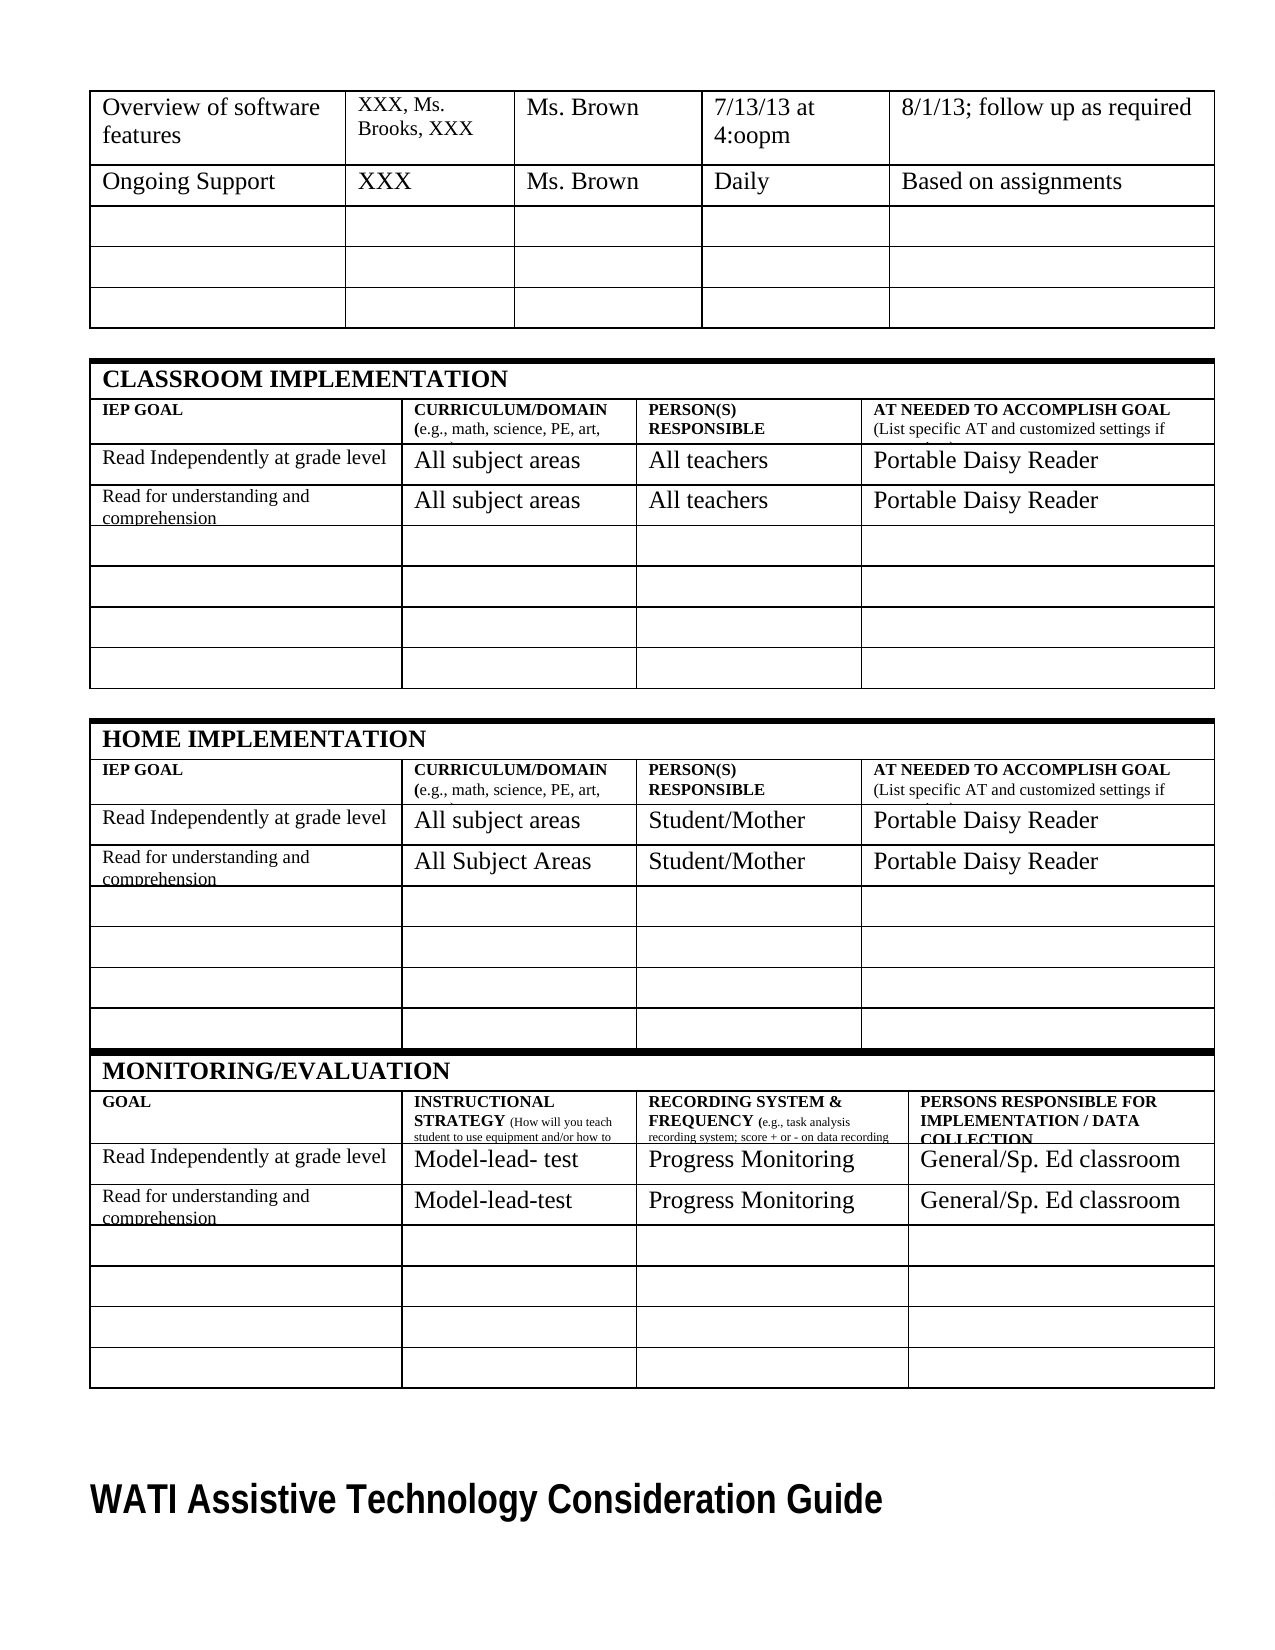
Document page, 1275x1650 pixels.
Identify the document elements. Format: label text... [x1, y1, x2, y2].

table_cell All subject areas [403, 805, 636, 844]
table_cell [91, 288, 345, 327]
table_cell Overview of software features [91, 92, 345, 164]
text WATI Assistive Technology Consideration Guide [90, 1475, 1185, 1523]
table_cell [403, 567, 636, 606]
table_cell [91, 526, 401, 565]
table_cell AT NEEDED TO ACCOMPLISH GOAL (List specific AT and customized settings if appropriate) [862, 760, 1214, 803]
table_cell [637, 1267, 908, 1306]
table_cell [703, 247, 889, 286]
table_cell [637, 887, 861, 926]
table_cell 7/13/13 at 4:oopm [703, 92, 889, 164]
table_cell [403, 1226, 636, 1265]
table_cell [403, 1348, 636, 1387]
table_cell [637, 1307, 908, 1346]
table_cell IEP GOAL [91, 400, 401, 443]
table_cell Progress Monitoring [637, 1185, 908, 1224]
table_cell Portable Daisy Reader [862, 486, 1214, 524]
table_header MONITORING/EVALUATION [91, 1056, 1214, 1090]
table_cell [346, 247, 514, 286]
table_cell [91, 1267, 401, 1306]
table_cell [890, 247, 1214, 286]
table_cell Read Independently at grade level [91, 805, 401, 844]
table_cell [91, 927, 401, 966]
table_cell Read for understanding and comprehension [91, 1185, 401, 1224]
table_cell IEP GOAL [91, 760, 401, 803]
table_cell PERSON(S) RESPONSIBLE [637, 400, 861, 443]
table_cell [862, 887, 1214, 926]
table_cell General/Sp. Ed classroom [909, 1185, 1214, 1224]
table_cell All subject areas [403, 486, 636, 524]
table_cell All subject areas [403, 445, 636, 484]
table_cell Read Independently at grade level [91, 1144, 401, 1183]
table_cell [91, 1009, 401, 1048]
table_cell CURRICULUM/DOMAIN (e.g., math, science, PE, art, etc…) [403, 400, 636, 443]
table_cell [403, 1009, 636, 1048]
table_cell [703, 288, 889, 327]
table_cell [91, 608, 401, 647]
table_cell All teachers [637, 486, 861, 524]
table_cell Student/Mother [637, 846, 861, 885]
table_cell [862, 567, 1214, 606]
table_cell XXX [346, 166, 514, 205]
table_cell [890, 288, 1214, 327]
table_cell [862, 648, 1214, 687]
table_cell [862, 1009, 1214, 1048]
table_cell [862, 968, 1214, 1007]
table_cell GOAL [91, 1092, 401, 1143]
table_cell Read for understanding and comprehension [91, 846, 401, 885]
table_cell [890, 207, 1214, 246]
table_cell [515, 247, 701, 286]
table_cell [403, 608, 636, 647]
table_header HOME IMPLEMENTATION [91, 724, 1214, 758]
table_cell [346, 288, 514, 327]
table_cell [403, 526, 636, 565]
table_cell All teachers [637, 445, 861, 484]
table_cell [91, 247, 345, 286]
table_cell Daily [703, 166, 889, 205]
table_cell CURRICULUM/DOMAIN (e.g., math, science, PE, art, etc…) [403, 760, 636, 803]
table_cell [637, 526, 861, 565]
table_cell [515, 207, 701, 246]
table_cell [91, 567, 401, 606]
table_cell [909, 1267, 1214, 1306]
table_cell [91, 1348, 401, 1387]
table_cell PERSONS RESPONSIBLE FOR IMPLEMENTATION / DATA COLLECTION [909, 1092, 1214, 1143]
table_cell [403, 648, 636, 687]
table_cell Ms. Brown [515, 92, 701, 164]
table_cell Read for understanding and comprehension [91, 486, 401, 524]
table_cell [909, 1307, 1214, 1346]
table_cell [403, 1307, 636, 1346]
table_cell INSTRUCTIONAL STRATEGY (How will you teach student to use equipment and/or how to achieve goals.) [403, 1092, 636, 1143]
table_header CLASSROOM IMPLEMENTATION [91, 364, 1214, 398]
table_cell [862, 608, 1214, 647]
table_cell [703, 207, 889, 246]
table_cell [637, 648, 861, 687]
table_cell Ongoing Support [91, 166, 345, 205]
table_cell [91, 887, 401, 926]
table_cell [637, 1348, 908, 1387]
table_cell Based on assignments [890, 166, 1214, 205]
table_cell [862, 927, 1214, 966]
table_cell Ms. Brown [515, 166, 701, 205]
table_cell [909, 1226, 1214, 1265]
table_cell AT NEEDED TO ACCOMPLISH GOAL (List specific AT and customized settings if appropriate) [862, 400, 1214, 443]
table_cell [91, 1307, 401, 1346]
table_cell [637, 927, 861, 966]
table_cell [909, 1348, 1214, 1387]
table_cell Portable Daisy Reader [862, 805, 1214, 844]
table_cell [862, 526, 1214, 565]
table_cell PERSON(S) RESPONSIBLE [637, 760, 861, 803]
table_cell Progress Monitoring [637, 1144, 908, 1183]
table_cell General/Sp. Ed classroom [909, 1144, 1214, 1183]
table_cell Model-lead- test [403, 1144, 636, 1183]
table_cell Portable Daisy Reader [862, 445, 1214, 484]
table_cell [637, 968, 861, 1007]
table_cell [403, 887, 636, 926]
table_cell Read Independently at grade level [91, 445, 401, 484]
table_cell [346, 207, 514, 246]
table_cell [637, 567, 861, 606]
table_cell All Subject Areas [403, 846, 636, 885]
table_cell [403, 968, 636, 1007]
table_cell [91, 968, 401, 1007]
table_cell [515, 288, 701, 327]
table_cell [403, 1267, 636, 1306]
table_cell [637, 608, 861, 647]
table_cell [91, 648, 401, 687]
table_cell RECORDING SYSTEM & FREQUENCY (e.g., task analysis recording system; score + or - on data recording sheet) [637, 1092, 908, 1143]
table_cell Student/Mother [637, 805, 861, 844]
table_cell [637, 1226, 908, 1265]
table_cell Portable Daisy Reader [862, 846, 1214, 885]
table_cell [91, 1226, 401, 1265]
table_cell [91, 207, 345, 246]
table_cell [403, 927, 636, 966]
table_cell XXX, Ms. Brooks, XXX [346, 92, 514, 164]
table_cell [637, 1009, 861, 1048]
table_cell Model-lead-test [403, 1185, 636, 1224]
table_cell 8/1/13; follow up as required [890, 92, 1214, 164]
